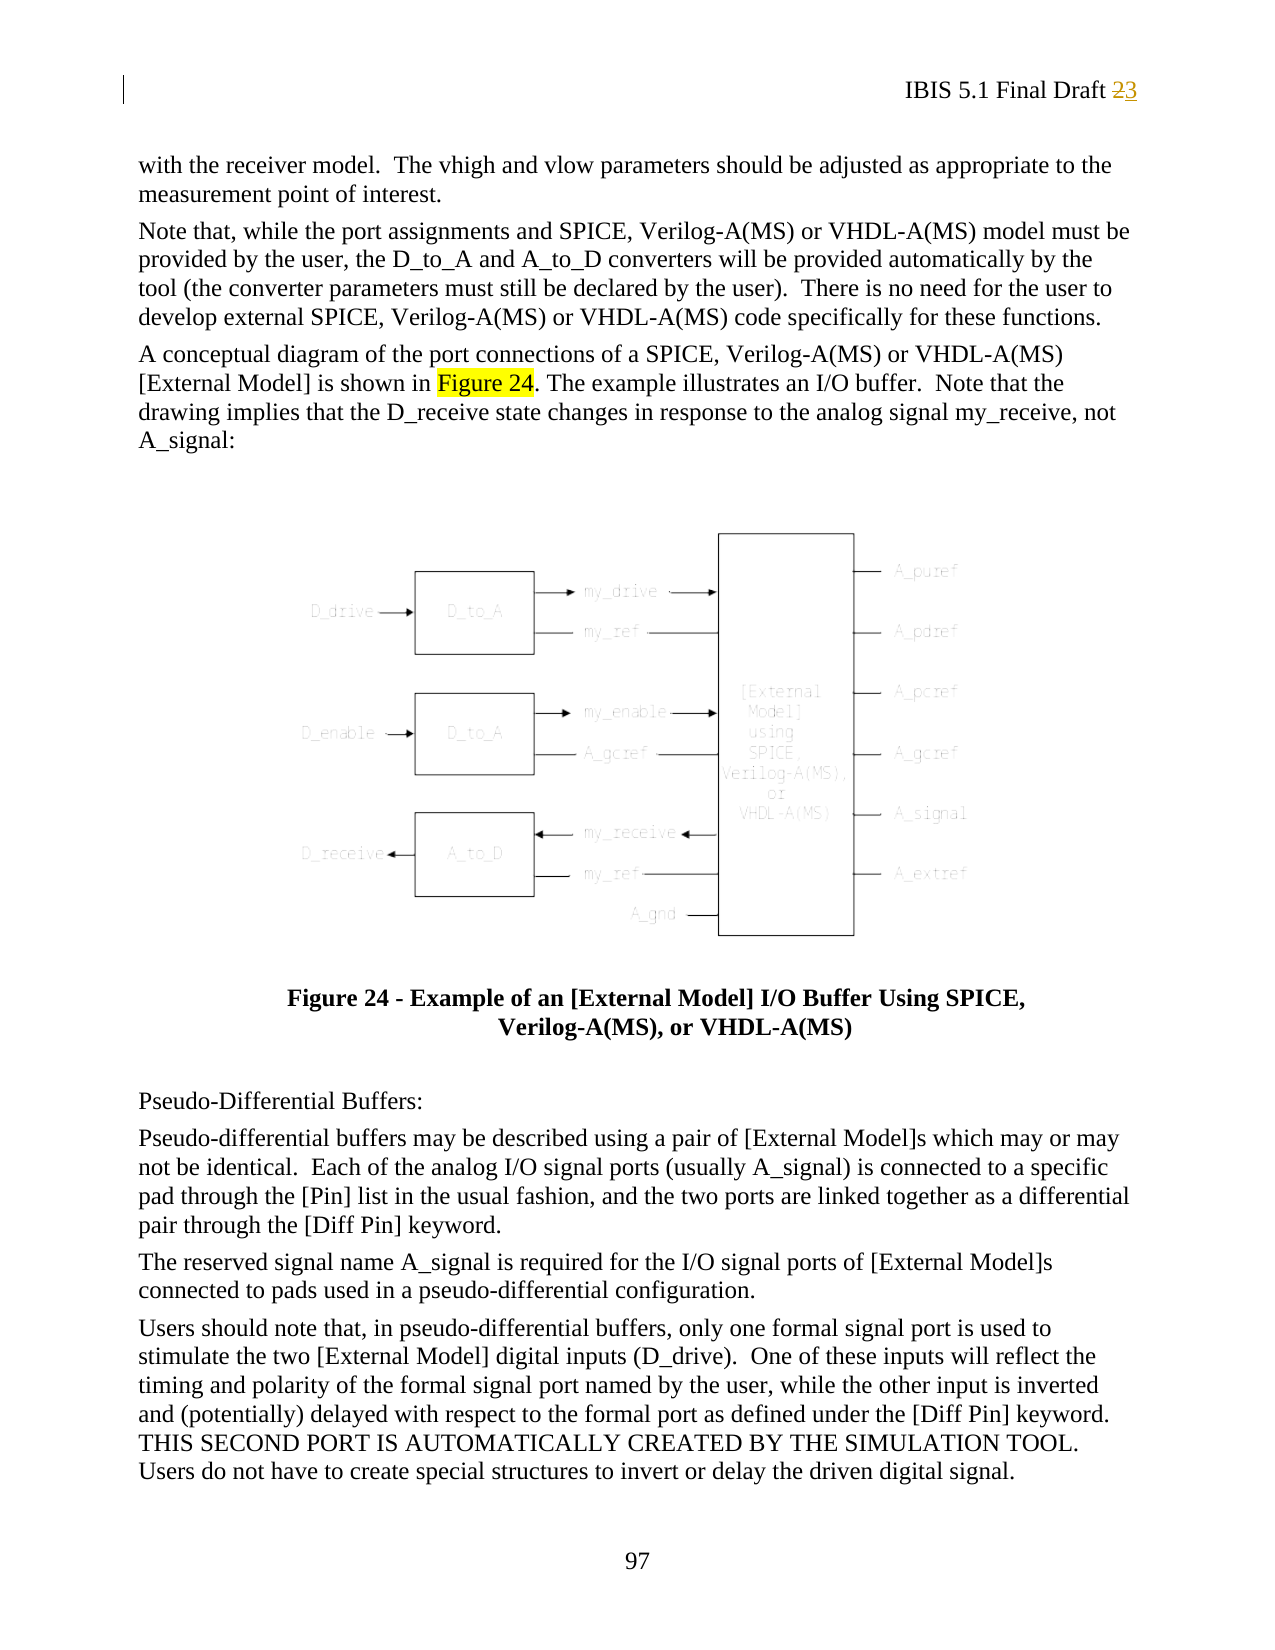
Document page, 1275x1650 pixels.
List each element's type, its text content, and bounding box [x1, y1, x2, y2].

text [138, 1313, 1137, 1485]
text A conceptual diagram of the port connections of a SPICE, Verilog-A(MS) or VHDL-A(MS) [External Model] is shown in Figure 24. The example illustrates an I/O buffer. Note that the drawing implies that the D_receive state changes in response to the analog signal my_receive, not A_signal: [138, 339, 1137, 454]
text Pseudo-differential buffers may be described using a pair of [External Model]s which may or may not be identical. Each of the analog I/O signal ports (usually A_signal) is connected to a specific pad through the [Pin] list in the usual fashion, and the two ports are linked together as a differential pair through the [Diff Pin] keyword. [138, 1123, 1137, 1238]
text Pseudo-Differential Buffers: [138, 1086, 1137, 1115]
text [138, 150, 1137, 207]
text The reserved signal name A_signal is required for the I/O signal ports of [External Model]s connected to pads used in a pseudo-differential configuration. [138, 1247, 1137, 1304]
text - Example of an [External Model] I/O Buffer Using SPICE, Verilog-A(MS), or VHDL-A(MS) [176, 983, 1137, 1041]
text Note that, while the port assignments and SPICE, Verilog-A(MS) or VHDL-A(MS) model must be provided by the user, the D_to_A and A_to_D converters will be provided automatically by the tool (the converter parameters must still be declared by the user). There is no need for the user to develop external SPICE, Verilog-A(MS) or VHDL-A(MS) code specifically for these functions. [138, 216, 1137, 331]
